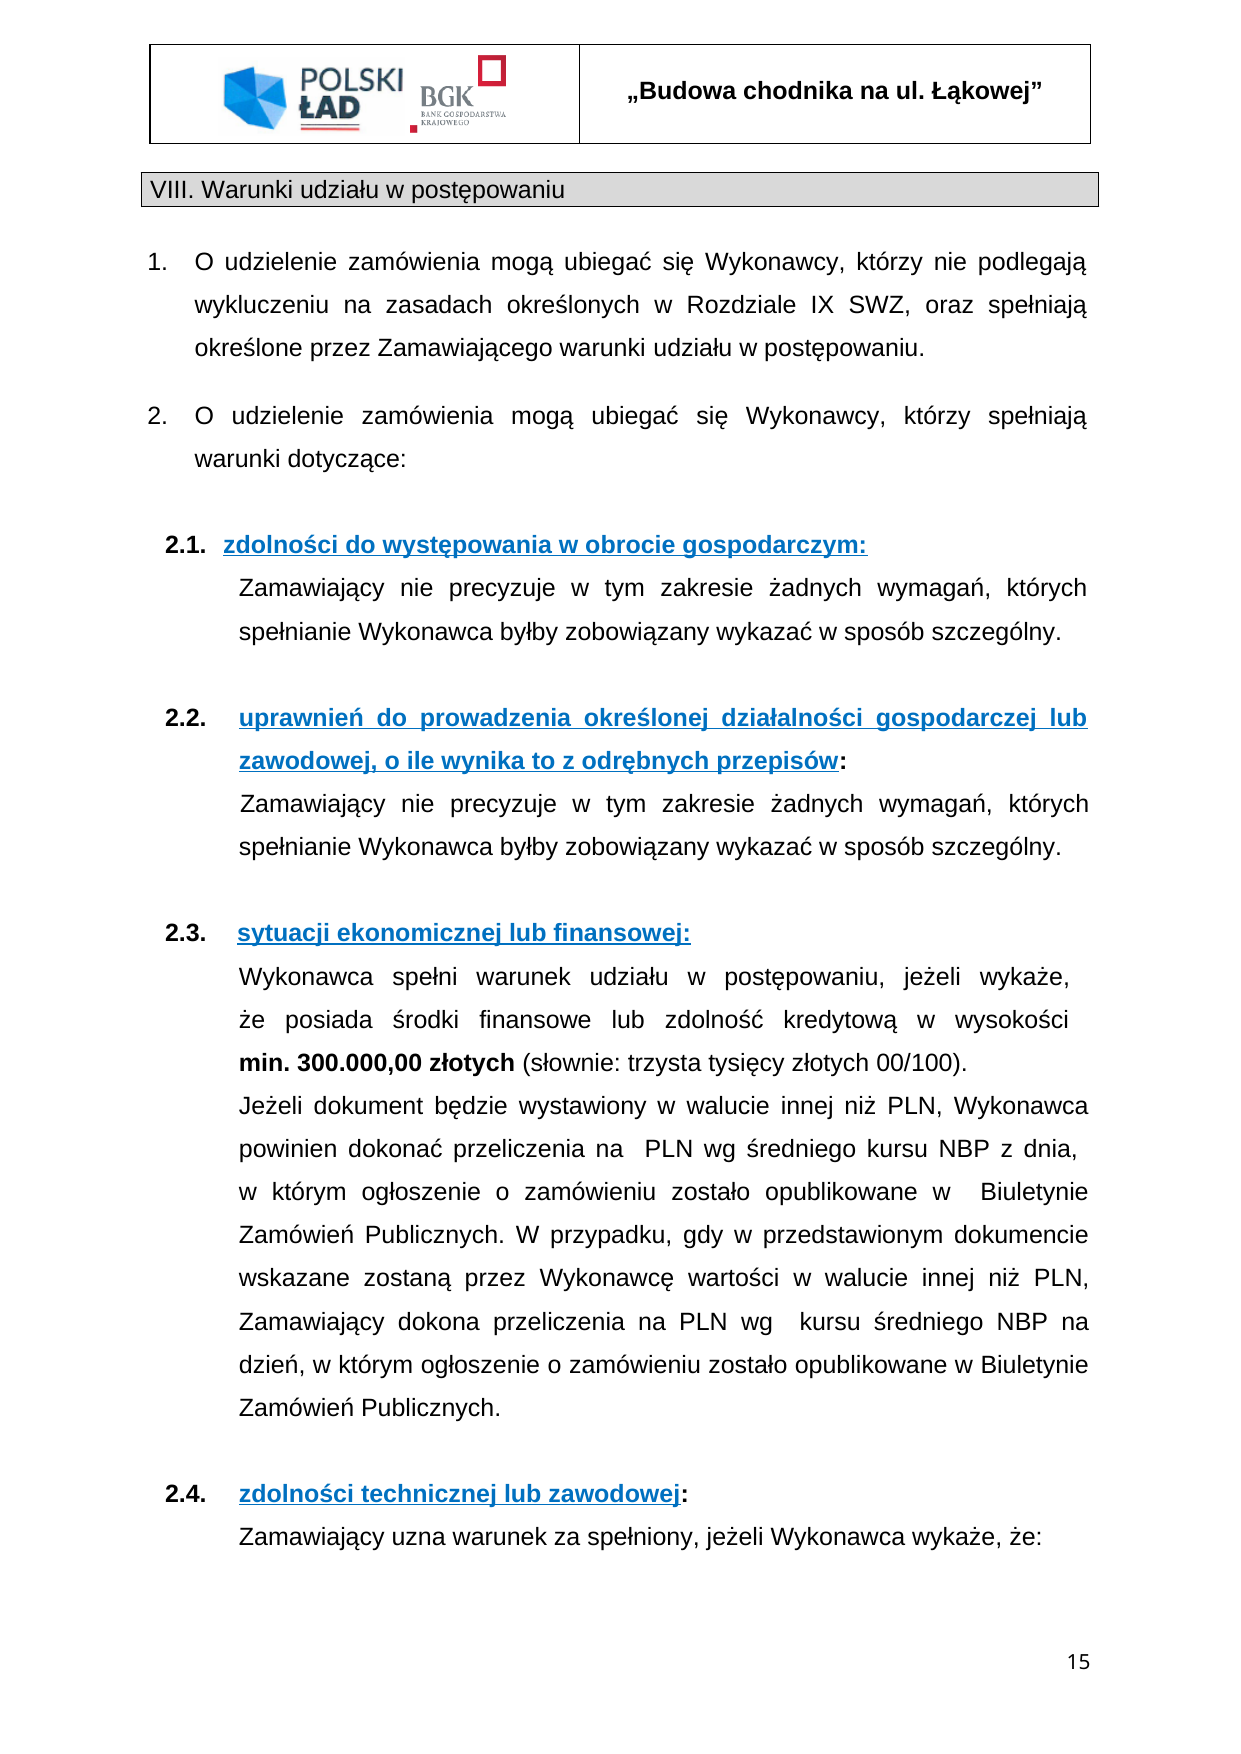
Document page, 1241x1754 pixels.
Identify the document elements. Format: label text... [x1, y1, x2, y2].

text Zamawiający uzna warunek za spełniony, jeżeli Wykonawca wykaże, że: [239, 1522, 1090, 1551]
list O udzielenie zamówienia mogą ubiegać się Wykonawcy, którzy spełniają warunki dotyczące: [147, 401, 1088, 473]
picture [218, 51, 512, 136]
subtitle VIII. Warunki udziału w postępowaniu [142, 173, 1098, 206]
list uprawnień do prowadzenia określonej działalności gospodarczej lub zawodowej, o ile wynika to z odrębnych przepisów: [165, 703, 1088, 775]
text Zamawiający nie precyzuje w tym zakresie żadnych wymagań, których spełnianie Wykonawca byłby zobowiązany wykazać w sposób szczególny. [239, 789, 1090, 861]
list Jeżeli dokument będzie wystawiony w walucie innej niż PLN, Wykonawca powinien dokonać przeliczenia na PLN wg średniego kursu NBP z dnia, w którym ogłoszenie o zamówieniu zostało opublikowane w Biuletynie Zamówień Publicznych. W przypadku, gdy w przedstawionym dokumencie wskazane zostaną przez Wykonawcę wartości w walucie innej niż PLN, Zamawiający dokona przeliczenia na PLN wg kursu średniego NBP na dzień, w którym ogłoszenie o zamówieniu zostało opublikowane w Biuletynie Zamówień Publicznych. [239, 1091, 1090, 1422]
text Wykonawca spełni warunek udziału w postępowaniu, jeżeli wykaże, że posiada środki finansowe lub zdolność kredytową w wysokości min. 300.000,00 złotych (słownie: trzysta tysięcy złotych 00/100). [239, 962, 1090, 1077]
list Zamawiający nie precyzuje w tym zakresie żadnych wymagań, których spełnianie Wykonawca byłby zobowiązany wykazać w sposób szczególny. [239, 573, 1088, 645]
list sytuacji ekonomicznej lub finansowej: [165, 918, 1088, 947]
list O udzielenie zamówienia mogą ubiegać się Wykonawcy, którzy nie podlegają wykluczeniu na zasadach określonych w Rozdziale IX SWZ, oraz spełniają określone przez Zamawiającego warunki udziału w postępowaniu. [147, 247, 1088, 362]
list zdolności technicznej lub zawodowej: [165, 1479, 1088, 1508]
list zdolności do występowania w obrocie gospodarczym: [165, 530, 1088, 559]
